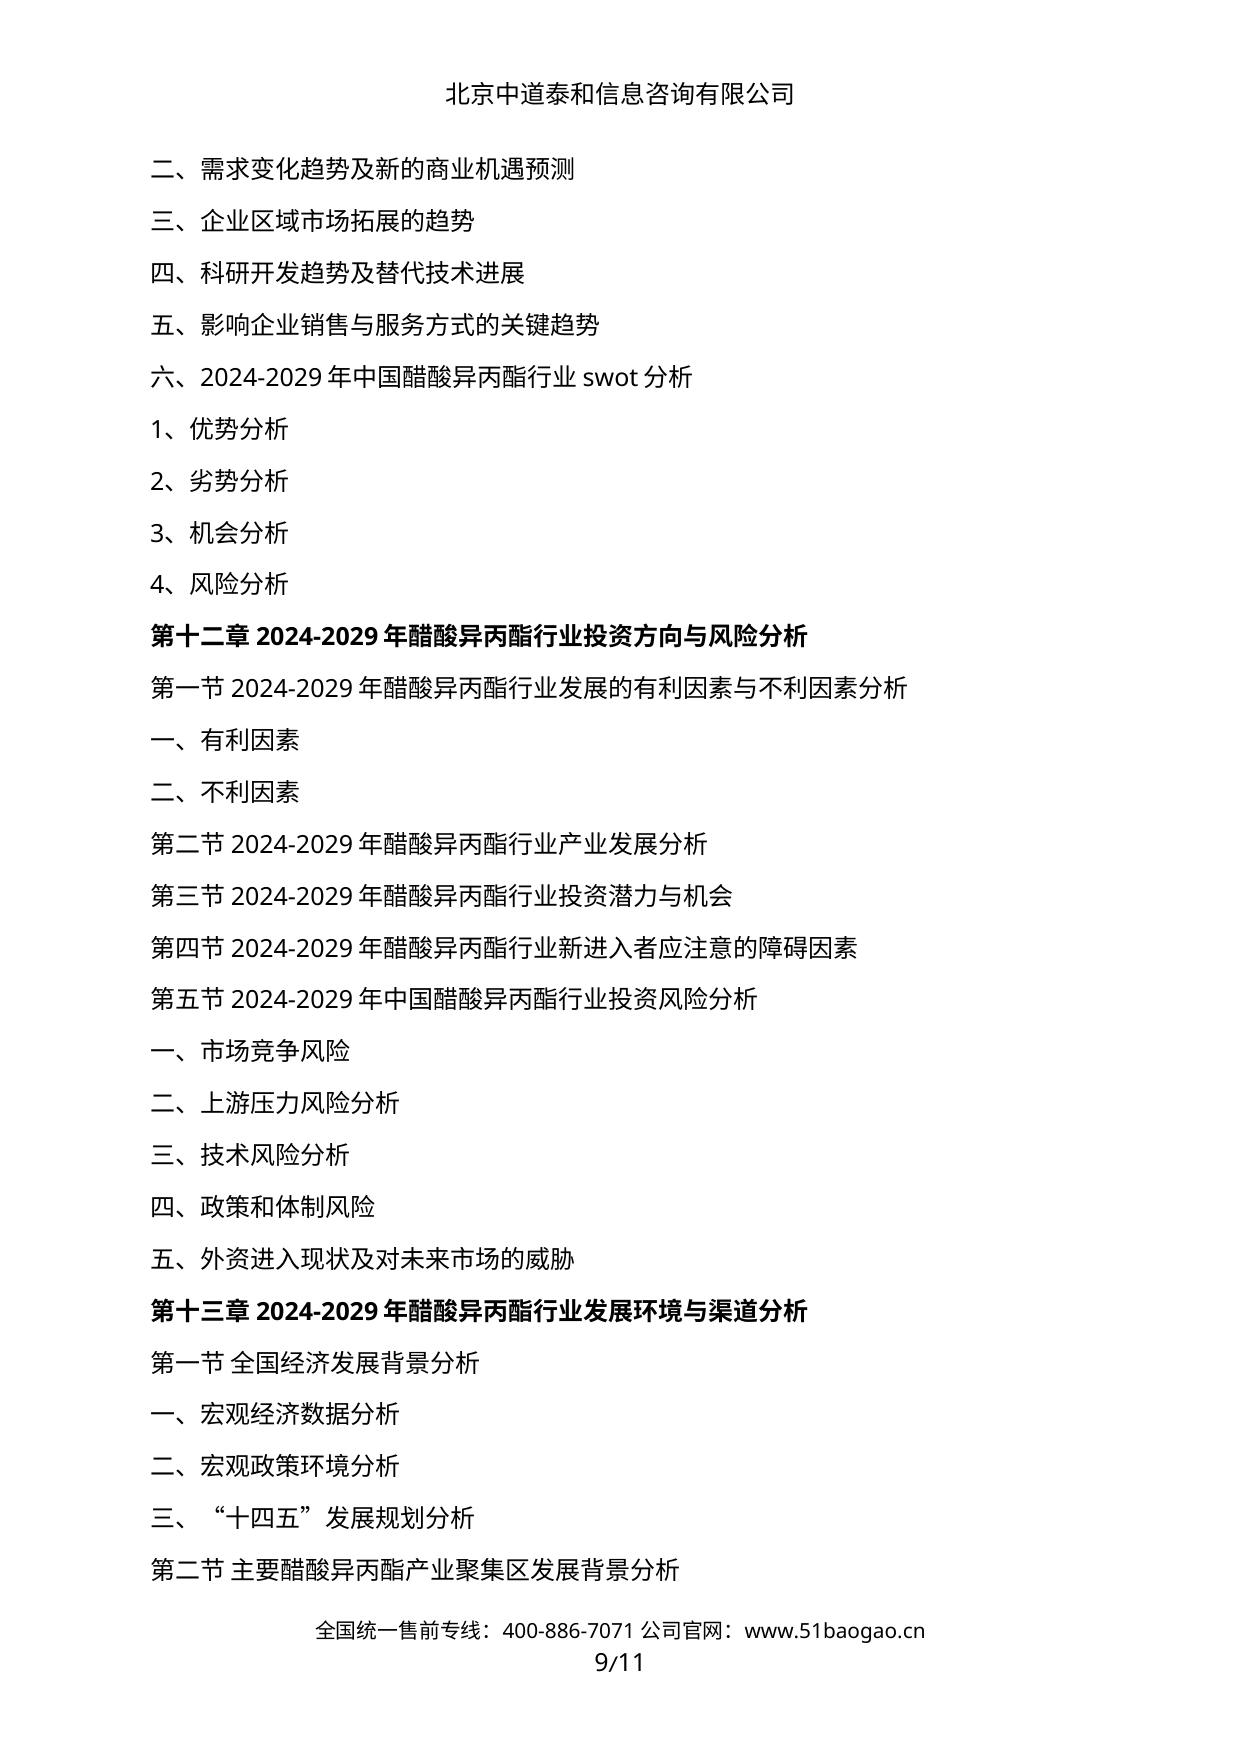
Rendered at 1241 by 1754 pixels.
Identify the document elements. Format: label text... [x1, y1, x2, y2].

text 一、有利因素 [150, 721, 1090, 757]
text 第三节 2024-2029年醋酸异丙酯行业投资潜力与机会 [150, 876, 1090, 912]
text 二、上游压力风险分析 [150, 1084, 1090, 1120]
text 五、影响企业销售与服务方式的关键趋势 [150, 306, 1090, 342]
text 二、宏观政策环境分析 [150, 1447, 1090, 1483]
text 4、风险分析 [150, 565, 1090, 601]
text 三、技术风险分析 [150, 1136, 1090, 1172]
text 第二节 2024-2029年醋酸异丙酯行业产业发展分析 [150, 824, 1090, 861]
text 第一节 2024-2029年醋酸异丙酯行业发展的有利因素与不利因素分析 [150, 669, 1090, 705]
text 第四节 2024-2029年醋酸异丙酯行业新进入者应注意的障碍因素 [150, 928, 1090, 964]
text 2、劣势分析 [150, 461, 1090, 497]
text 第五节 2024-2029年中国醋酸异丙酯行业投资风险分析 [150, 980, 1090, 1016]
text 二、不利因素 [150, 772, 1090, 809]
text 第二节 主要醋酸异丙酯产业聚集区发展背景分析 [150, 1551, 1090, 1587]
text 第一节 全国经济发展背景分析 [150, 1343, 1090, 1379]
text 一、市场竞争风险 [150, 1032, 1090, 1068]
text 二、需求变化趋势及新的商业机遇预测 [150, 150, 1090, 186]
text 四、政策和体制风险 [150, 1187, 1090, 1224]
text 三、企业区域市场拓展的趋势 [150, 202, 1090, 238]
text 3、机会分析 [150, 513, 1090, 549]
text 1、优势分析 [150, 409, 1090, 446]
text 三、“十四五”发展规划分析 [150, 1499, 1090, 1535]
text 第十三章 2024-2029年醋酸异丙酯行业发展环境与渠道分析 [150, 1291, 1090, 1327]
text 四、科研开发趋势及替代技术进展 [150, 254, 1090, 290]
text 五、外资进入现状及对未来市场的威胁 [150, 1239, 1090, 1276]
text 六、2024-2029年中国醋酸异丙酯行业swot分析 [150, 357, 1090, 394]
text 第十二章 2024-2029年醋酸异丙酯行业投资方向与风险分析 [150, 617, 1090, 653]
text 一、宏观经济数据分析 [150, 1395, 1090, 1431]
